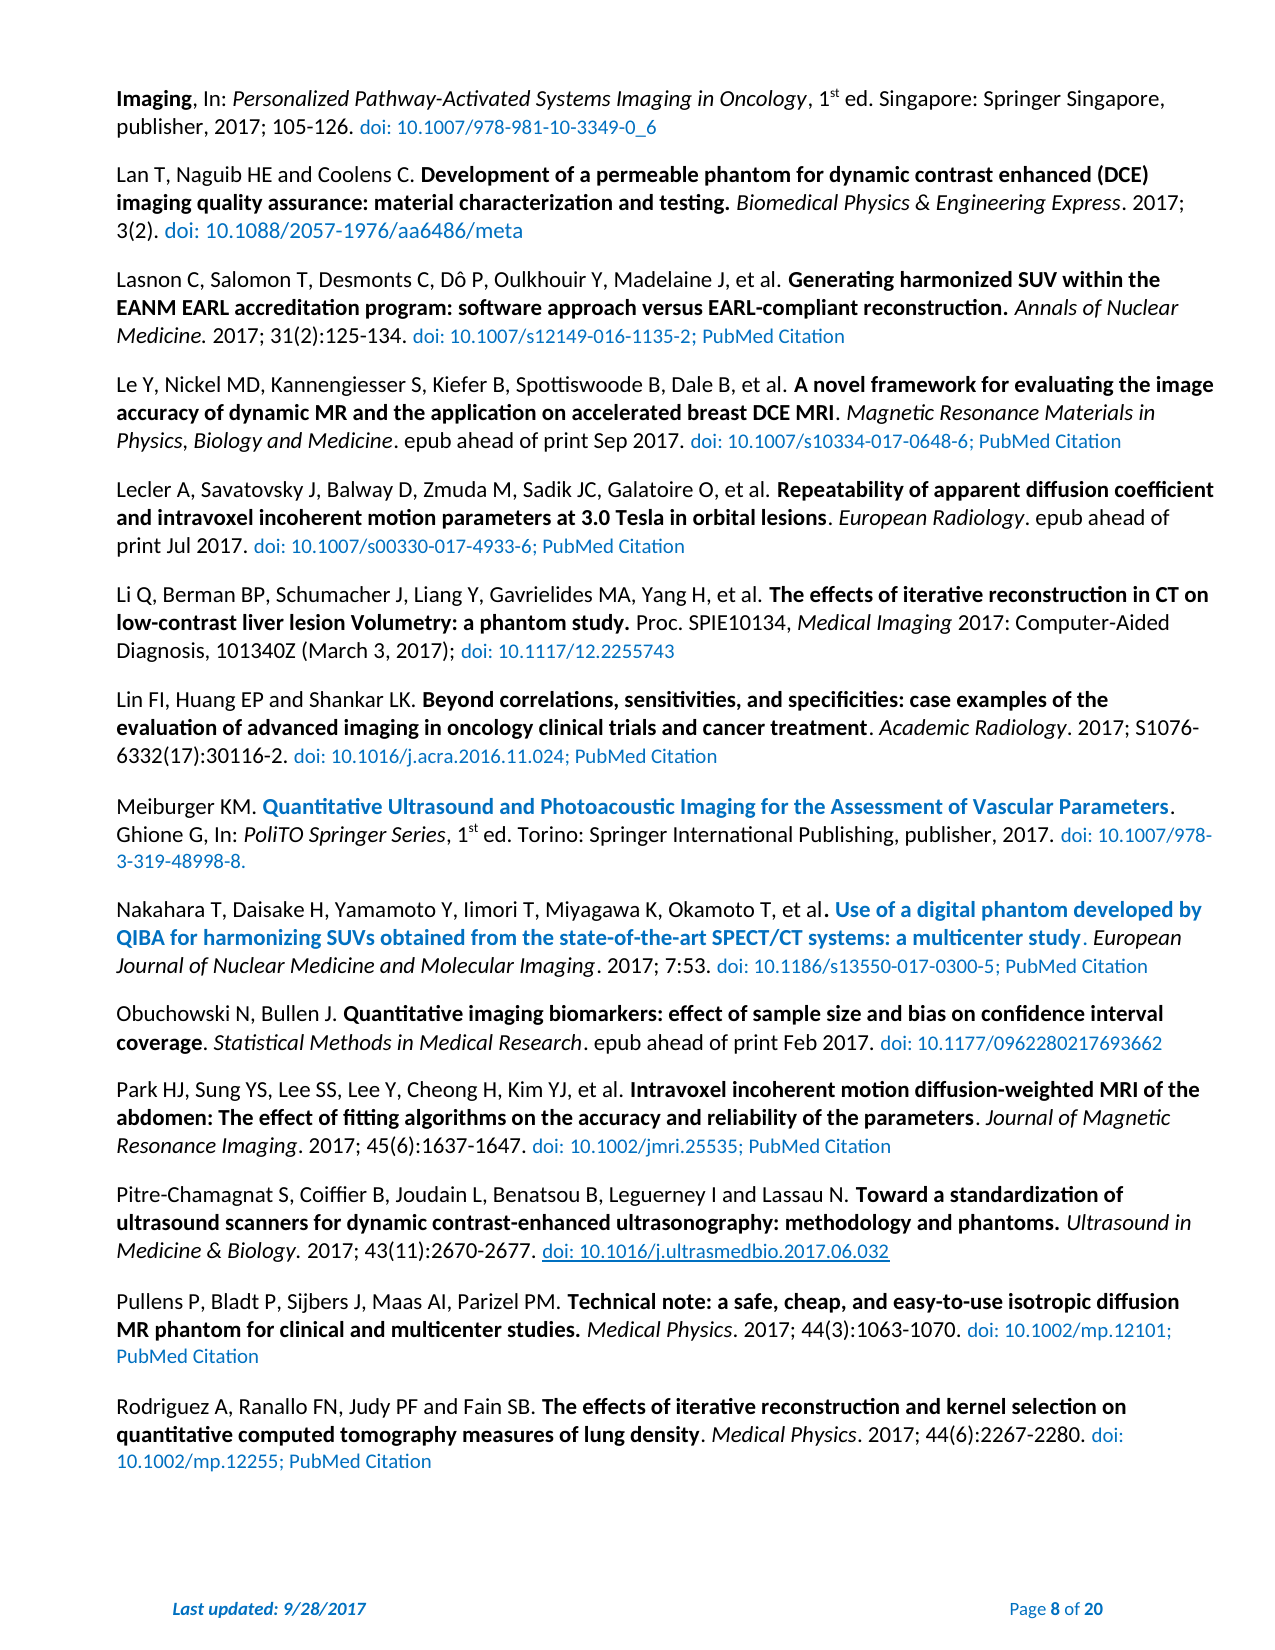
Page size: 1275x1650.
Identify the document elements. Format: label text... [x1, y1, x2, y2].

table_cell Obuchowski N, Bullen J. Quantitative imaging biomarkers: effect of sample size and bias on confidence interval coverage. Statistical Methods in Medical Research. epub ahead of print Feb 2017. doi: 10.1177/0962280217693662 [105, 990, 1226, 1065]
table_cell Le Y, Nickel MD, Kannengiesser S, Kiefer B, Spottiswoode B, Dale B, et al. A novel framework for evaluating the image accuracy of dynamic MR and the application on accelerated breast DCE MRI. Magnetic Resonance Materials in Physics, Biology and Medicine. epub ahead of print Sep 2017. doi: 10.1007/s10334-017-0648-6; PubMed Citation [105, 360, 1226, 465]
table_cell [105, 75, 1226, 150]
table_cell Li Q, Berman BP, Schumacher J, Liang Y, Gavrielides MA, Yang H, et al. The effects of iterative reconstruction in CT on low-contrast liver lesion Volumetry: a phantom study. Proc. SPIE10134, Medical Imaging 2017: Computer-Aided Diagnosis, 101340Z (March 3, 2017); doi: 10.1117/12.2255743 [105, 570, 1226, 675]
table_cell Park HJ, Sung YS, Lee SS, Lee Y, Cheong H, Kim YJ, et al. Intravoxel incoherent motion diffusion-weighted MRI of the abdomen: The effect of fitting algorithms on the accuracy and reliability of the parameters. Journal of Magnetic Resonance Imaging. 2017; 45(6):1637-1647. doi: 10.1002/jmri.25535; PubMed Citation [105, 1065, 1226, 1170]
table_cell Lin FI, Huang EP and Shankar LK. Beyond correlations, sensitivities, and specificities: case examples of the evaluation of advanced imaging in oncology clinical trials and cancer treatment. Academic Radiology. 2017; S1076-6332(17):30116-2. doi: 10.1016/j.acra.2016.11.024; PubMed Citation [105, 675, 1226, 780]
table_cell Meiburger KM. Quantitative Ultrasound and Photoacoustic Imaging for the Assessment of Vascular Parameters. Ghione G, In: PoliTO Springer Series, 1st ed. Torino: Springer International Publishing, publisher, 2017. doi: 10.1007/978-3-319-48998-8. [105, 780, 1226, 885]
table_cell Pitre-Chamagnat S, Coiffier B, Joudain L, Benatsou B, Leguerney I and Lassau N. Toward a standardization of ultrasound scanners for dynamic contrast-enhanced ultrasonography: methodology and phantoms. Ultrasound in Medicine & Biology. 2017; 43(11):2670-2677. doi: 10.1016/j.ultrasmedbio.2017.06.032 [105, 1170, 1226, 1275]
table_cell Pullens P, Bladt P, Sijbers J, Maas AI, Parizel PM. Technical note: a safe, cheap, and easy-to-use isotropic diffusion MR phantom for clinical and multicenter studies. Medical Physics. 2017; 44(3):1063-1070. doi: 10.1002/mp.12101; PubMed Citation [105, 1275, 1226, 1380]
table_cell Rodriguez A, Ranallo FN, Judy PF and Fain SB. The effects of iterative reconstruction and kernel selection on quantitative computed tomography measures of lung density. Medical Physics. 2017; 44(6):2267-2280. doi: 10.1002/mp.12255; PubMed Citation [105, 1380, 1226, 1485]
table_cell Lan T, Naguib HE and Coolens C. Development of a permeable phantom for dynamic contrast enhanced (DCE) imaging quality assurance: material characterization and testing. Biomedical Physics & Engineering Express. 2017; 3(2). doi: 10.1088/2057-1976/aa6486/meta [105, 150, 1226, 255]
table_cell Lecler A, Savatovsky J, Balway D, Zmuda M, Sadik JC, Galatoire O, et al. Repeatability of apparent diffusion coefficient and intravoxel incoherent motion parameters at 3.0 Tesla in orbital lesions. European Radiology. epub ahead of print Jul 2017. doi: 10.1007/s00330-017-4933-6; PubMed Citation [105, 465, 1226, 570]
table_cell Nakahara T, Daisake H, Yamamoto Y, Iimori T, Miyagawa K, Okamoto T, et al. Use of a digital phantom developed by QIBA for harmonizing SUVs obtained from the state-of-the-art SPECT/CT systems: a multicenter study. European Journal of Nuclear Medicine and Molecular Imaging. 2017; 7:53. doi: 10.1186/s13550-017-0300-5; PubMed Citation [105, 885, 1226, 990]
table_cell Lasnon C, Salomon T, Desmonts C, Dô P, Oulkhouir Y, Madelaine J, et al. Generating harmonized SUV within the EANM EARL accreditation program: software approach versus EARL-compliant reconstruction. Annals of Nuclear Medicine. 2017; 31(2):125-134. doi: 10.1007/s12149-016-1135-2; PubMed Citation [105, 255, 1226, 360]
